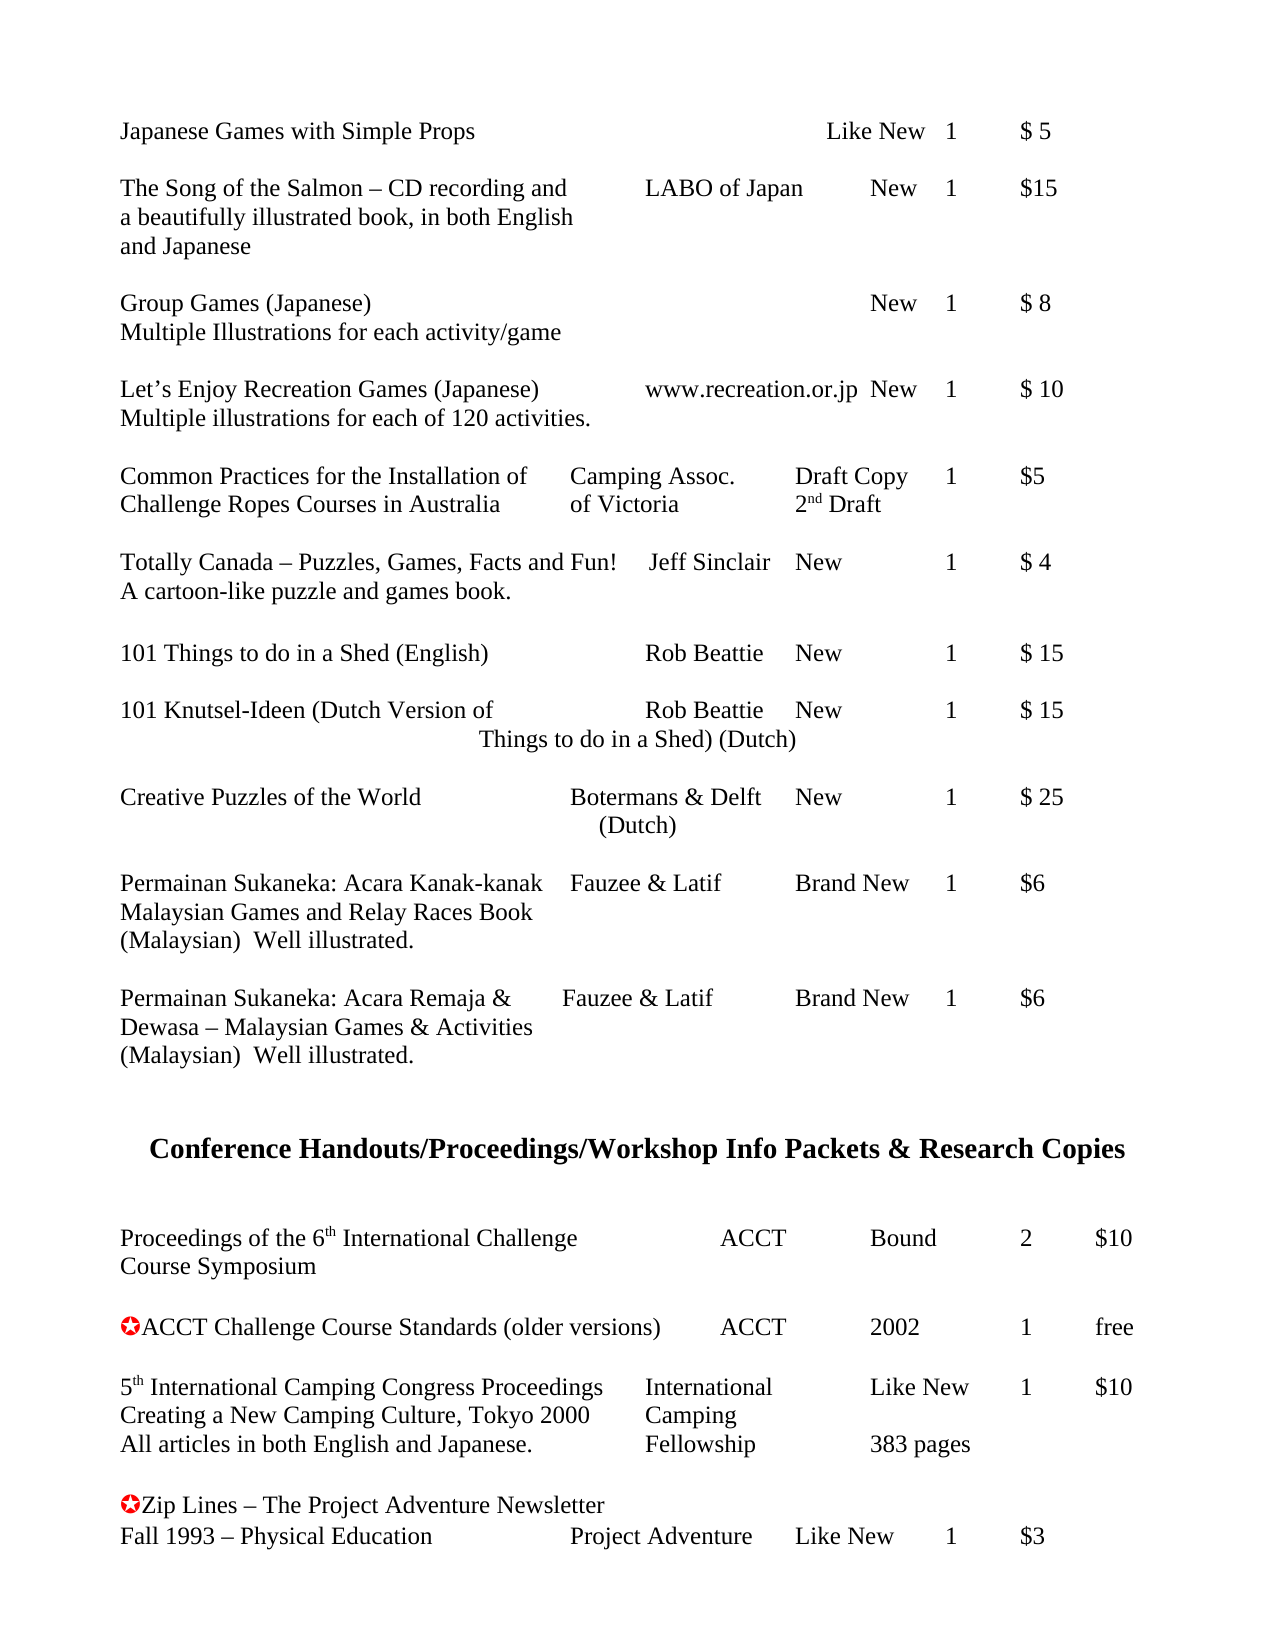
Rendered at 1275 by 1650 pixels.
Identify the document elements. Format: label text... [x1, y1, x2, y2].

text 5th International Camping Congress Proceedings International Like New 1 $10 [120, 1372, 1155, 1400]
text 101 Knutsel-Ideen (Dutch Version of Rob Beattie New 1 $ 15 [120, 696, 1155, 724]
text Common Practices for the Installation of Camping Assoc. Draft Copy 1 $5 [120, 461, 1155, 489]
text Challenge Ropes Courses in Australia of Victoria 2nd Draft [120, 489, 1155, 518]
text Japanese Games with Simple Props Like New 1 $ 5 [120, 116, 1155, 144]
text and Japanese [120, 231, 1155, 259]
text Permainan Sukaneka: Acara Kanak-kanak Fauzee & Latif Brand New 1 $6 [120, 868, 1155, 897]
text a beautifully illustrated book, in both English [120, 202, 1155, 231]
text The Song of the Salmon – CD recording and LABO of Japan New 1 $15 [120, 173, 1155, 202]
text Let’s Enjoy Recreation Games (Japanese) www.recreation.or.jp New 1 $ 10 Multiple illustrations for each of 120 activities. [120, 374, 1155, 432]
text (Malaysian) Well illustrated. [120, 1041, 1155, 1069]
text Conference Handouts/Proceedings/Workshop Info Packets & Research Copies [120, 1132, 1155, 1165]
text Totally Canada – Puzzles, Games, Facts and Fun! Jeff Sinclair New 1 $ 4 [120, 547, 1155, 576]
text Malaysian Games and Relay Races Book [120, 897, 1155, 926]
text Course Symposium [120, 1251, 1155, 1280]
text All articles in both English and Japanese. Fellowship 383 pages [120, 1429, 1155, 1458]
text Creative Puzzles of the World Botermans & Delft New 1 $ 25 [120, 782, 1155, 811]
text Creating a New Camping Culture, Tokyo 2000 Camping [120, 1400, 1155, 1429]
text Dewasa – Malaysian Games & Activities [120, 1012, 1155, 1041]
text (Dutch) [120, 811, 1155, 839]
text ✪Zip Lines – The Project Adventure Newsletter [120, 1487, 1155, 1521]
text A cartoon-like puzzle and games book. [120, 576, 1155, 604]
text 101 Things to do in a Shed (English) Rob Beattie New 1 $ 15 [120, 638, 1155, 667]
text Group Games (Japanese) New 1 $ 8 Multiple Illustrations for each activity/game [120, 288, 1155, 346]
text Permainan Sukaneka: Acara Remaja & Fauzee & Latif Brand New 1 $6 [120, 983, 1155, 1012]
text ✪ACCT Challenge Course Standards (older versions) ACCT 2002 1 free [120, 1309, 1155, 1343]
text Fall 1993 – Physical Education Project Adventure Like New 1 $3 [120, 1521, 1155, 1549]
text Proceedings of the 6th International Challenge ACCT Bound 2 $10 [120, 1223, 1155, 1251]
text (Malaysian) Well illustrated. [120, 926, 1155, 954]
text Things to do in a Shed) (Dutch) [120, 724, 1155, 753]
